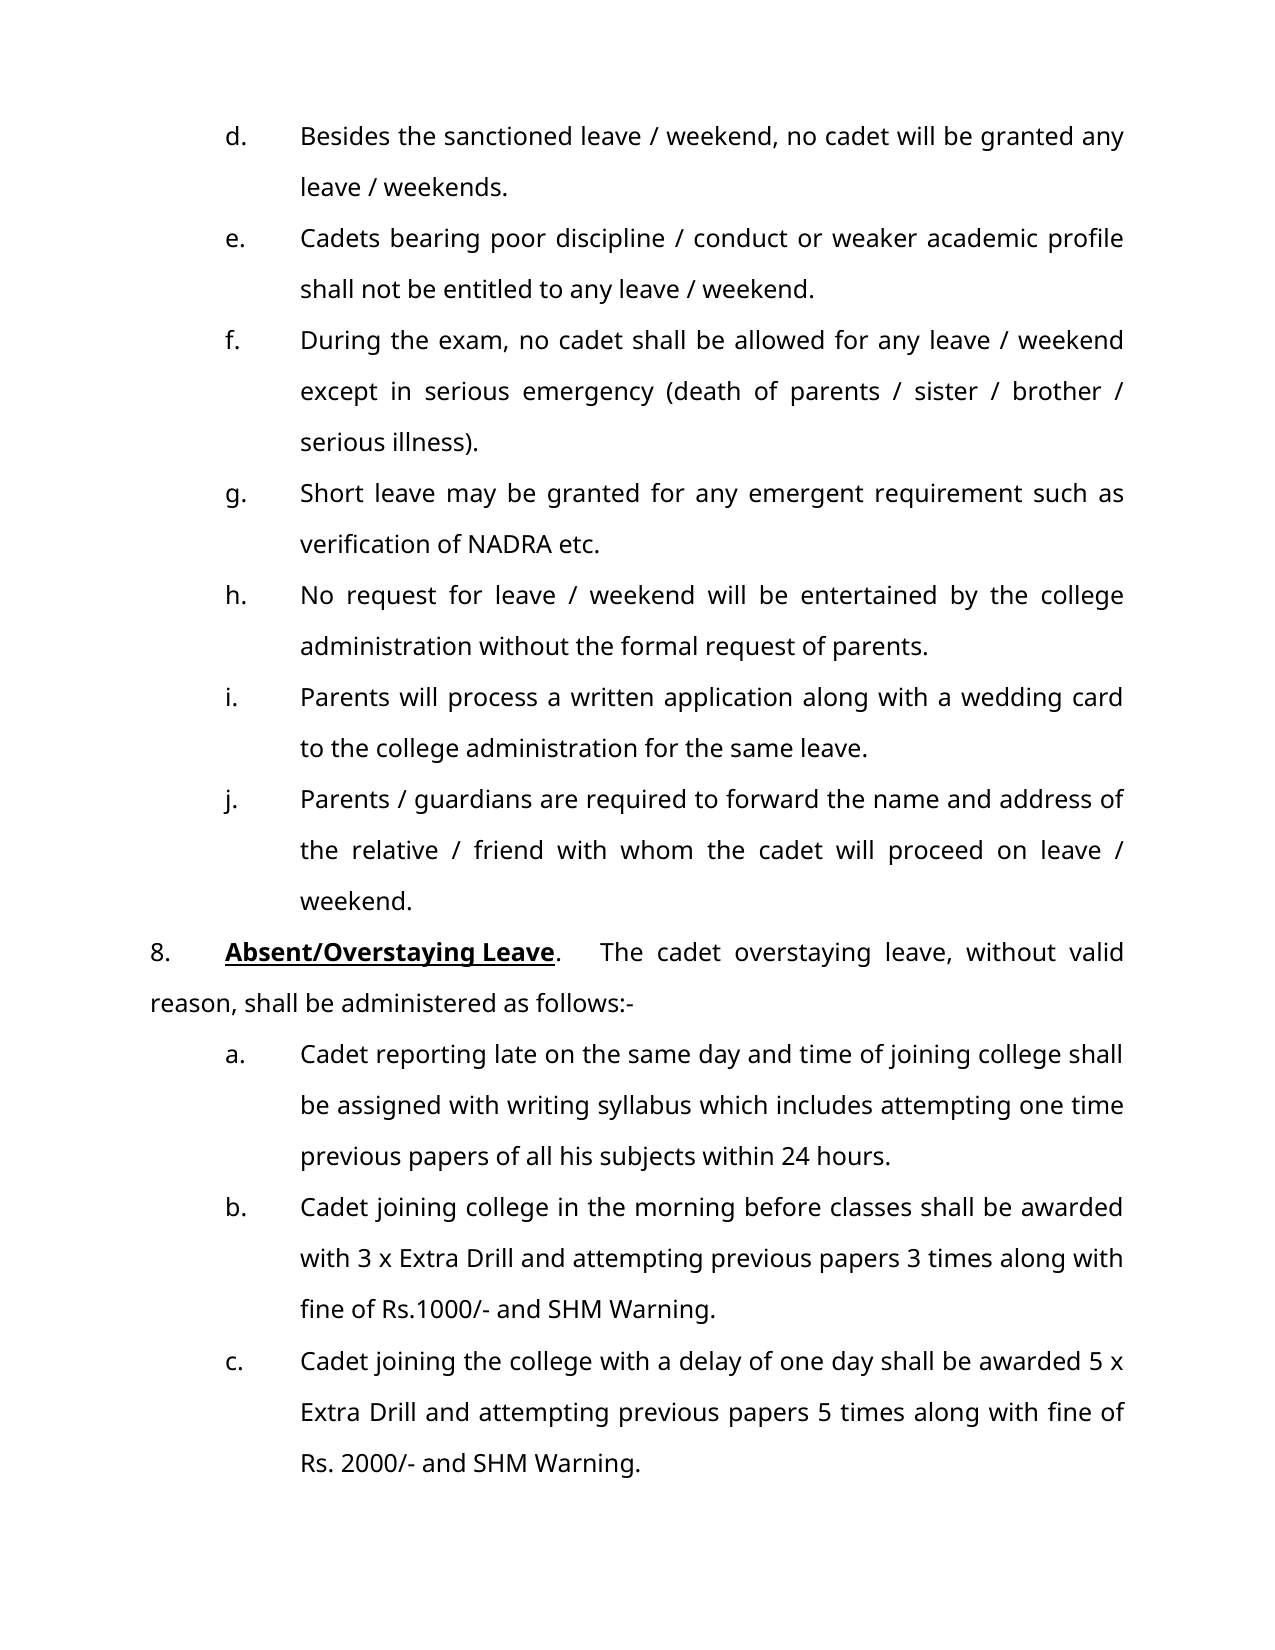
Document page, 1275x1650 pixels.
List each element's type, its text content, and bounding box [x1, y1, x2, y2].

text i. Parents will process a written application along with a wedding card to the college administration for the same leave. [225, 680, 1125, 765]
list Cadet joining college in the morning before classes shall be awarded with 3 x Extra Drill and attempting previous papers 3 times along with fine of Rs.1000/- and SHM Warning. [225, 1190, 1125, 1326]
text g. Short leave may be granted for any emergent requirement such as verification of NADRA etc. [225, 476, 1125, 561]
text d. Besides the sanctioned leave / weekend, no cadet will be granted any leave / weekends. [225, 118, 1125, 203]
list Cadet joining the college with a delay of one day shall be awarded 5 x Extra Drill and attempting previous papers 5 times along with fine of Rs. 2000/- and SHM Warning. [225, 1343, 1125, 1479]
text e. Cadets bearing poor discipline / conduct or weaker academic profile shall not be entitled to any leave / weekend. [225, 220, 1125, 305]
text f. During the exam, no cadet shall be allowed for any leave / weekend except in serious emergency (death of parents / sister / brother / serious illness). [225, 322, 1125, 458]
text h. No request for leave / weekend will be entertained by the college administration without the formal request of parents. [225, 578, 1125, 663]
list Cadet reporting late on the same day and time of joining college shall be assigned with writing syllabus which includes attempting one time previous papers of all his subjects within 24 hours. [225, 1037, 1125, 1173]
text 8. Absent/Overstaying Leave. The cadet overstaying leave, without valid reason, shall be administered as follows:- [150, 935, 1125, 1020]
text j. Parents / guardians are required to forward the name and address of the relative / friend with whom the cadet will proceed on leave / weekend. [225, 782, 1125, 918]
